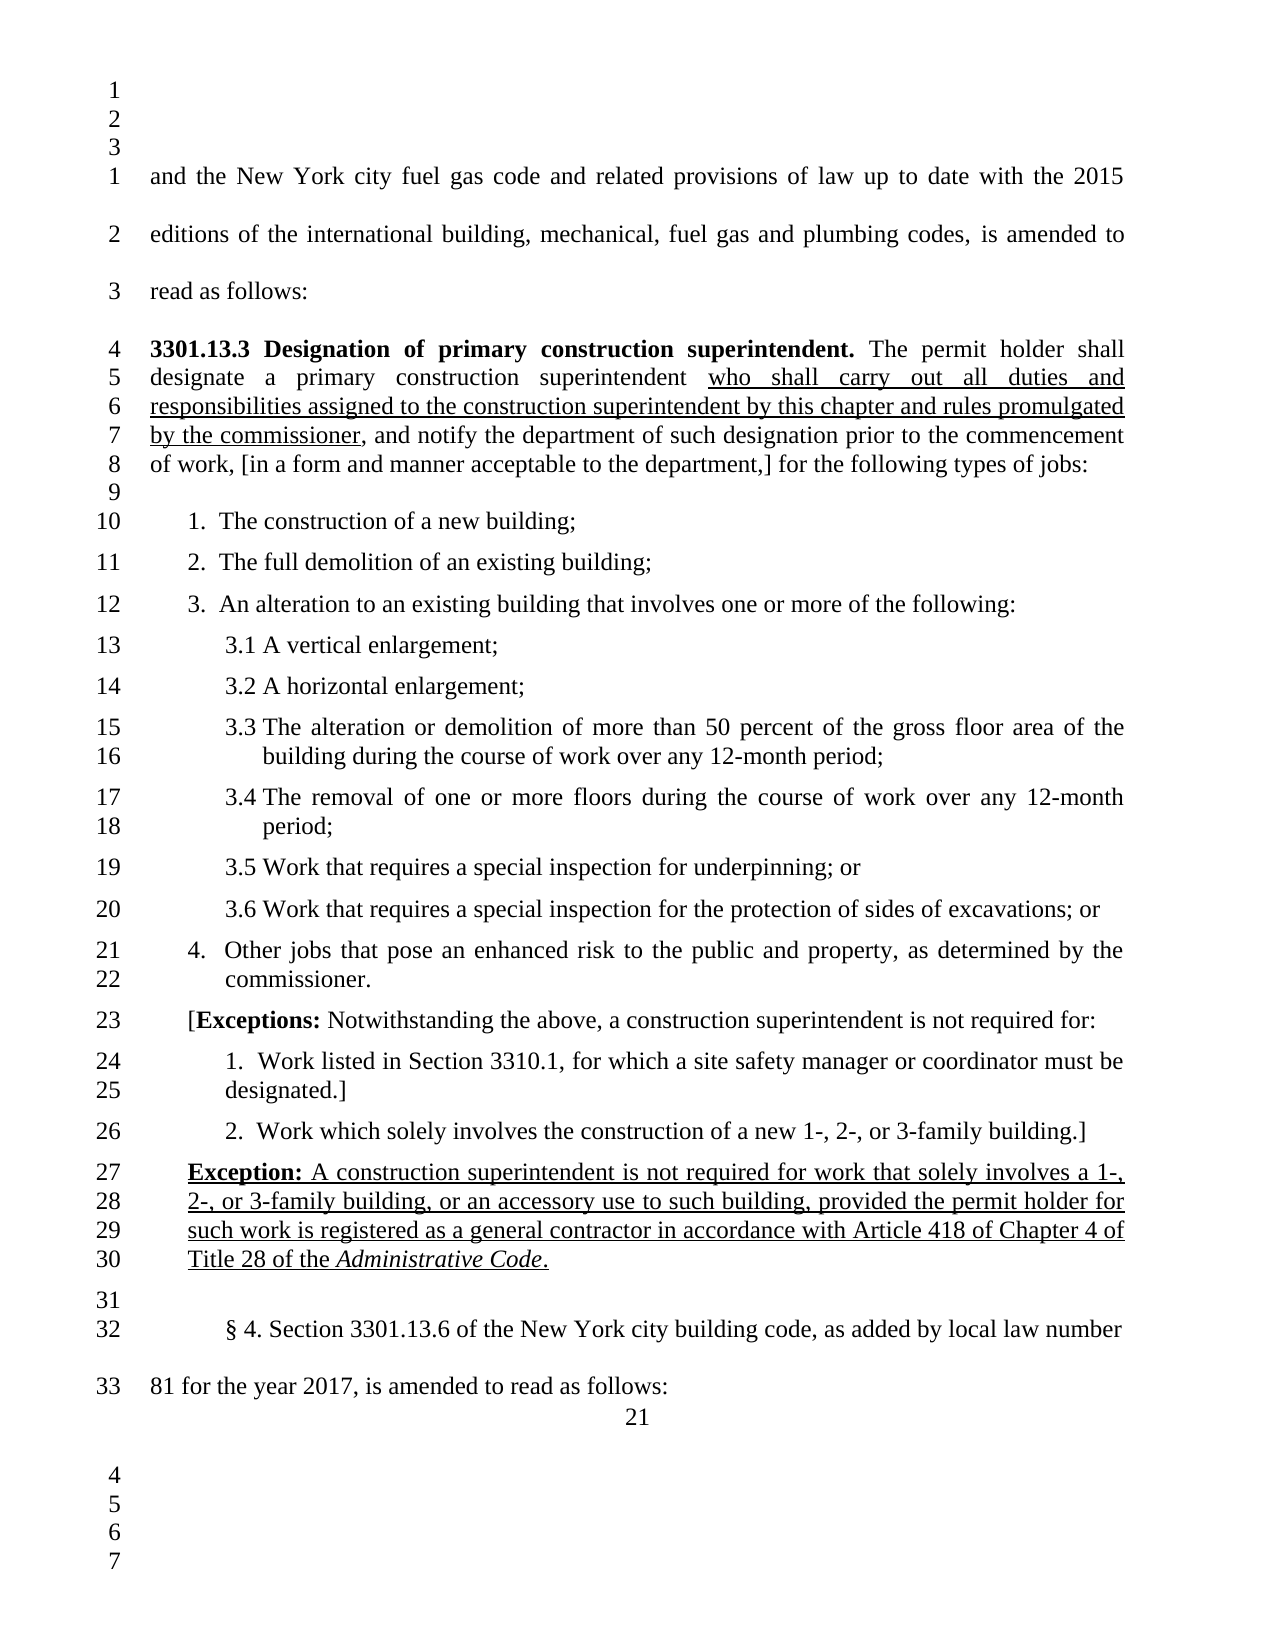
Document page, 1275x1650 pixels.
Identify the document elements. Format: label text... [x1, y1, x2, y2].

list 2. The full demolition of an existing building; [187, 547, 1125, 576]
text 3.2 A horizontal enlargement; [225, 671, 1125, 700]
text 3.3 The alteration or demolition of more than 50 percent of the gross floor area of the building during the course of work over any 12-month period; [225, 712, 1125, 770]
list 3301.13.3 Designation of primary construction superintendent. The permit holder shall designate a primary construction superintendent who shall carry out all duties and responsibilities assigned to the construction superintendent by this chapter and rules promulgated by the commissioner, and notify the department of such designation prior to the commencement of work, [in a form and manner acceptable to the department,] for the following types of jobs: [150, 418, 1125, 477]
list § 4. Section 3301.13.6 of the New York city building code, as added by local law number 81 for the year 2017, is amended to read as follows: [150, 1314, 1125, 1400]
text 3. An alteration to an existing building that involves one or more of the following: [187, 589, 1125, 617]
text Exception: A construction superintendent is not required for work that solely involves a 1-, 2-, or 3-family building, or an accessory use to such building, provided the permit holder for such work is registered as a general contractor in accordance with Article 418 of Chapter 4 of Title 28 of the Administrative Code. [187, 1157, 1125, 1182]
text Exception: A construction superintendent is not required for work that solely involves a 1-, 2-, or 3-family building, or an accessory use to such building, provided the permit holder for such work is registered as a general contractor in accordance with Article 418 of Chapter 4 of Title 28 of the Administrative Code. [187, 1212, 1125, 1240]
text 3.4 The removal of one or more floors during the course of work over any 12-month period; [225, 782, 1125, 840]
text Exception: A construction superintendent is not required for work that solely involves a 1-, 2-, or 3-family building, or an accessory use to such building, provided the permit holder for such work is registered as a general contractor in accordance with Article 418 of Chapter 4 of Title 28 of the Administrative Code. [187, 1183, 1125, 1211]
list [150, 161, 1125, 305]
text 3.6 Work that requires a special inspection for the protection of sides of excavations; or [225, 894, 1125, 922]
list 2. Work which solely involves the construction of a new 1-, 2-, or 3-family building.] [225, 1116, 1125, 1145]
list [Exceptions: Notwithstanding the above, a construction superintendent is not required for: [187, 1005, 1125, 1034]
text 3.5 Work that requires a special inspection for underpinning; or [225, 852, 1125, 881]
list 4. Other jobs that pose an enhanced risk to the public and property, as determined by the commissioner. [187, 935, 1125, 992]
list 3301.13.3 Designation of primary construction superintendent. The permit holder shall designate a primary construction superintendent who shall carry out all duties and responsibilities assigned to the construction superintendent by this chapter and rules promulgated by the commissioner, and notify the department of such designation prior to the commencement of work, [in a form and manner acceptable to the department,] for the following types of jobs: [150, 334, 1125, 416]
text 3.1 A vertical enlargement; [225, 630, 1125, 659]
list 1. Work listed in Section 3310.1, for which a site safety manager or coordinator must be designated.] [225, 1046, 1125, 1104]
text Exception: A construction superintendent is not required for work that solely involves a 1-, 2-, or 3-family building, or an accessory use to such building, provided the permit holder for such work is registered as a general contractor in accordance with Article 418 of Chapter 4 of Title 28 of the Administrative Code. [187, 1241, 1125, 1272]
list 1. The construction of a new building; [187, 506, 1125, 535]
